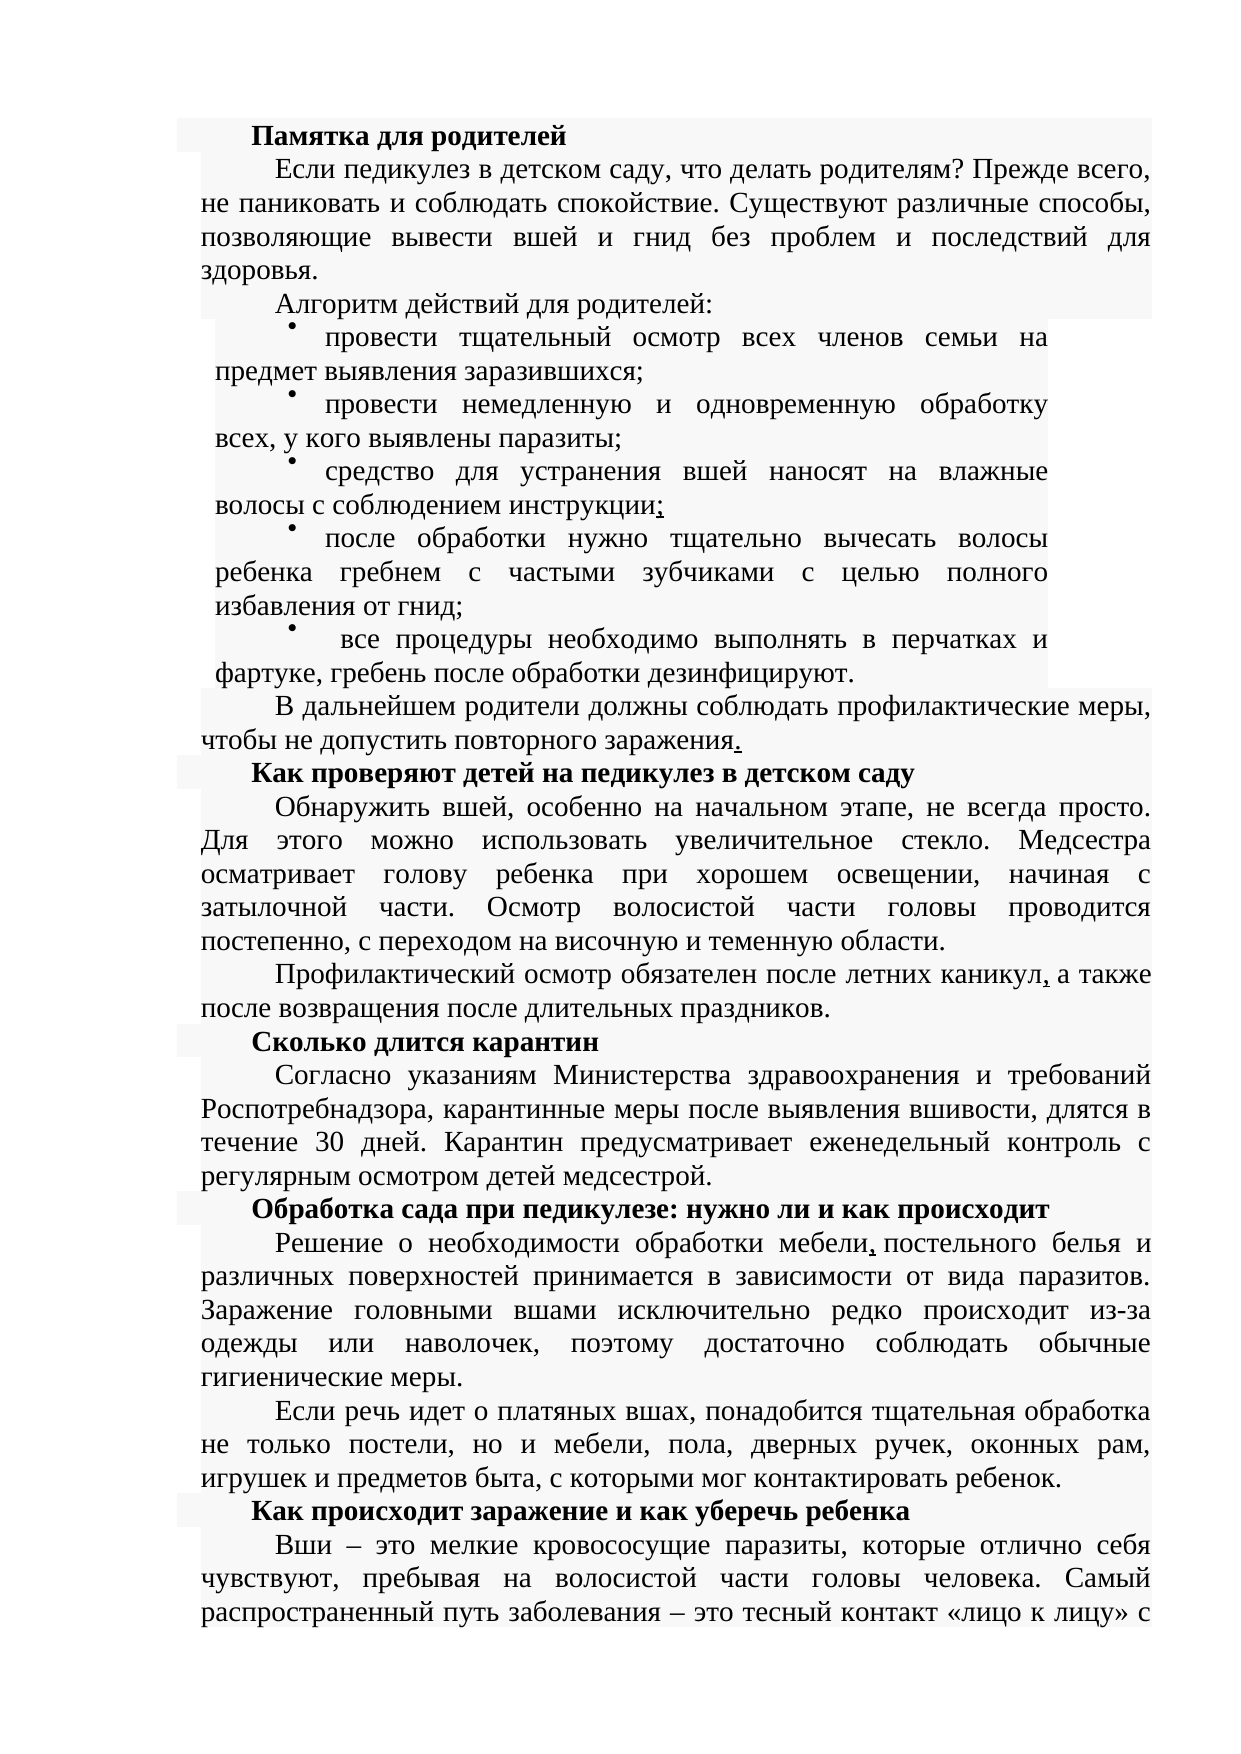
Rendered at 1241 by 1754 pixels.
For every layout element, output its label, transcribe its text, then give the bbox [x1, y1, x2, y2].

text Обнаружить вшей, особенно на начальном этапе, не всегда просто. Для этого можно использовать увеличительное стекло. Медсестра осматривает голову ребенка при хорошем освещении, начиная с затылочной части. Осмотр волосистой части головы проводится постепенно, с переходом на височную и теменную области. [201, 789, 1152, 957]
list средство для устранения вшей наносят на влажные волосы с соблюдением инструкции; [215, 453, 1048, 521]
text Если педикулез в детском саду, что делать родителям? Прежде всего, не паниковать и соблюдать спокойствие. Существуют различные способы, позволяющие вывести вшей и гнид без проблем и последствий для здоровья. [201, 152, 1152, 286]
list провести тщательный осмотр всех членов семьи на предмет выявления заразившихся; [215, 319, 1048, 386]
text Памятка для родителей [177, 118, 1152, 152]
text Решение о необходимости обработки мебели, постельного белья и различных поверхностей принимается в зависимости от вида паразитов. Заражение головными вшами исключительно редко происходит из-за одежды или наволочек, поэтому достаточно соблюдать обычные гигиенические меры. [201, 1225, 1152, 1393]
text Если речь идет о платяных вшах, понадобится тщательная обработка не только постели, но и мебели, пола, дверных ручек, оконных рам, игрушек и предметов быта, с которыми мог контактировать ребенок. [201, 1393, 1152, 1493]
text Алгоритм действий для родителей: [201, 286, 1152, 319]
text Обработка сада при педикулезе: нужно ли и как происходит [177, 1191, 1152, 1225]
text Как проверяют детей на педикулез в детском саду [177, 755, 1152, 789]
text В дальнейшем родители должны соблюдать профилактические меры, чтобы не допустить повторного заражения. [201, 688, 1152, 755]
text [201, 1527, 1152, 1627]
text Как происходит заражение и как уберечь ребенка [177, 1493, 1152, 1527]
text Сколько длится карантин [177, 1024, 1152, 1057]
list провести немедленную и одновременную обработку всех, у кого выявлены паразиты; [215, 386, 1048, 453]
list все процедуры необходимо выполнять в перчатках и фартуке, гребень после обработки дезинфицируют. [215, 621, 1048, 688]
text Профилактический осмотр обязателен после летних каникул, а также после возвращения после длительных праздников. [201, 957, 1152, 1024]
text Согласно указаниям Министерства здравоохранения и требований Роспотребнадзора, карантинные меры после выявления вшивости, длятся в течение 30 дней. Карантин предусматривает еженедельный контроль с регулярным осмотром детей медсестрой. [201, 1057, 1152, 1191]
list после обработки нужно тщательно вычесать волосы ребенка гребнем с частыми зубчиками с целью полного избавления от гнид; [215, 521, 1048, 621]
